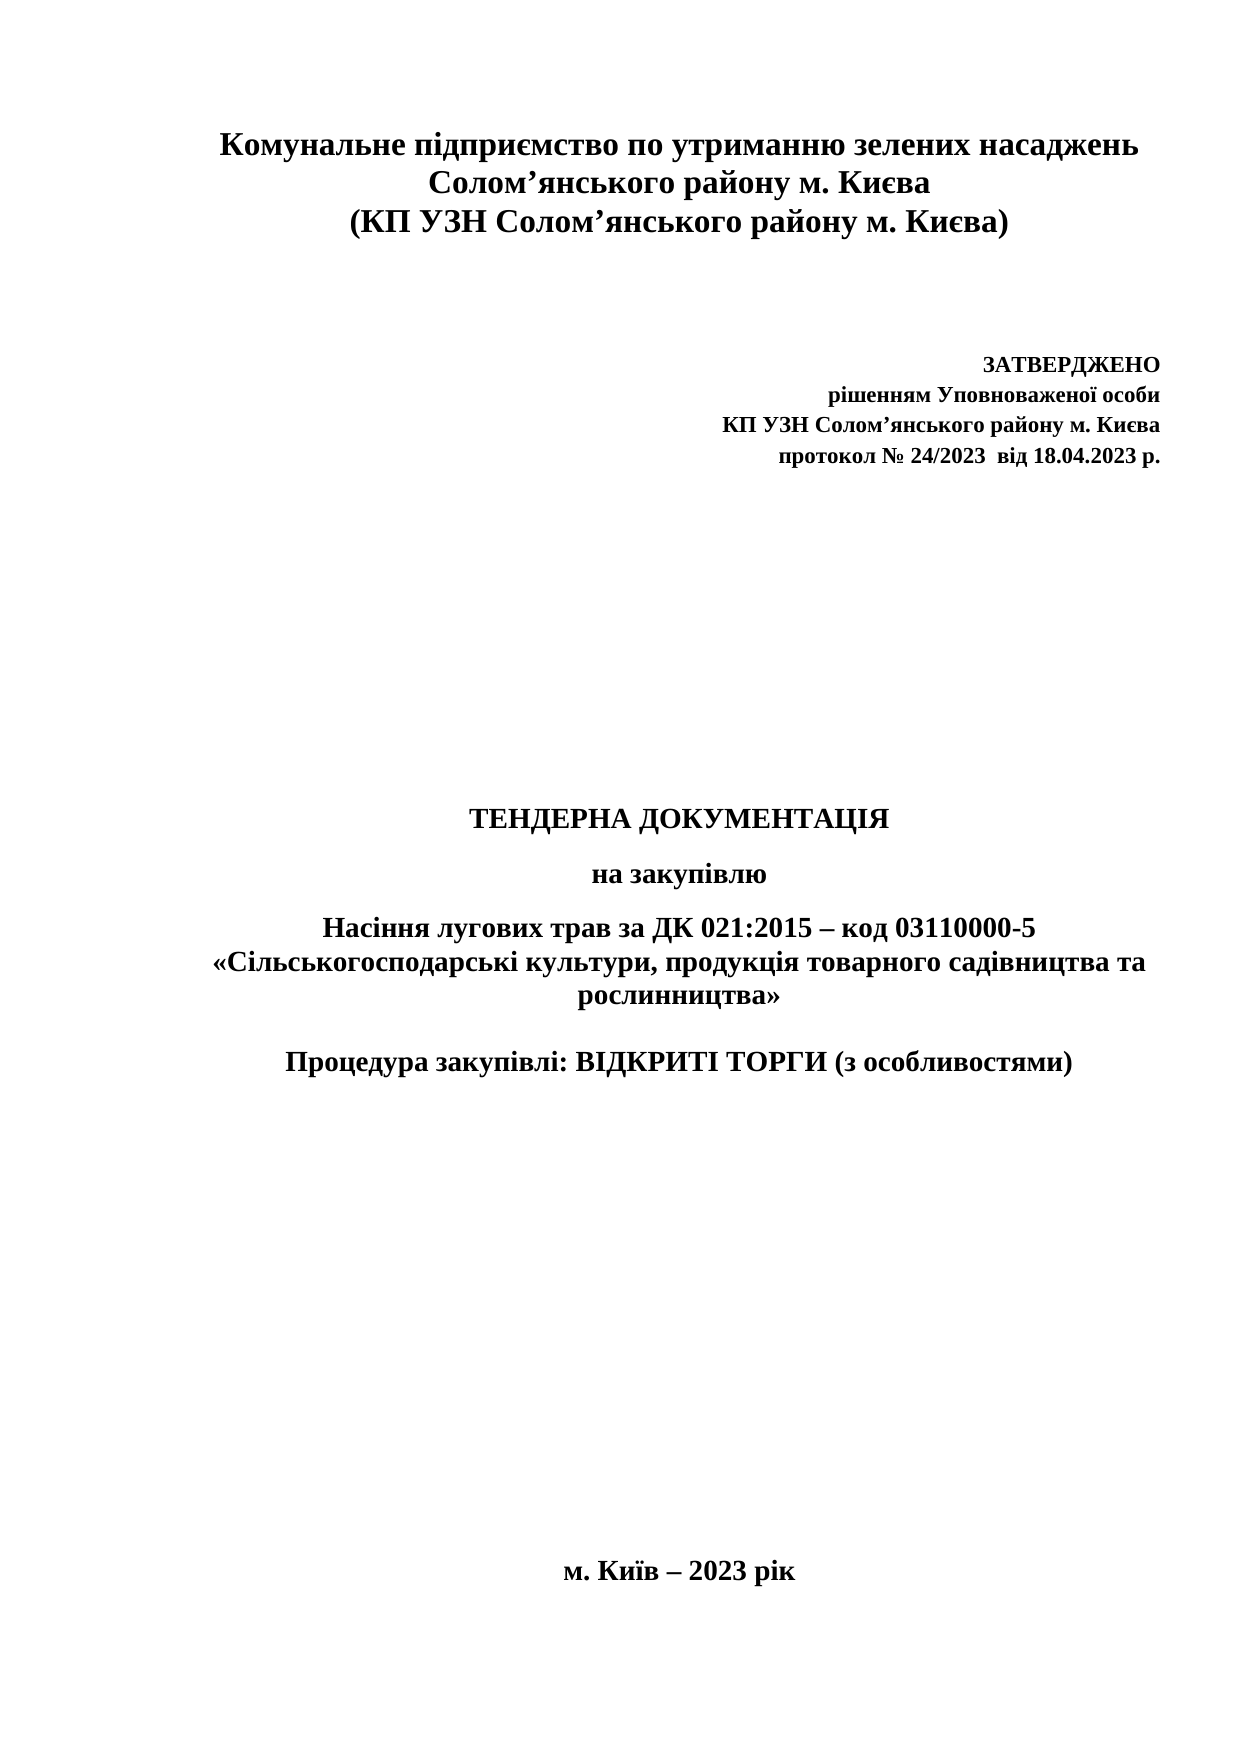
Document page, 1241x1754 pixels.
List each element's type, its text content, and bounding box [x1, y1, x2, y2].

table_header ЗАТВЕРДЖЕНО рішенням Уповноваженої особи КП УЗН Солом’янського району м. Києва протокол № 24/2023 від 18.04.2023 р. [694, 351, 1172, 607]
text Насіння лугових трав за ДК 021:2015 – код 03110000-5 «Сільськогосподарські культури, продукція товарного садівництва та рослинництва» [177, 910, 1181, 1011]
text (КП УЗН Солом’янського району м. Києва) [177, 201, 1181, 239]
text ТЕНДЕРНА ДОКУМЕНТАЦІЯ [177, 801, 1181, 835]
text Процедура закупівлі: ВІДКРИТІ ТОРГИ (з особливостями) [177, 1044, 1181, 1078]
text м. Київ – 2023 рік [177, 1553, 1181, 1587]
text на закупівлю [177, 856, 1181, 889]
text Комунальне підприємство по утриманню зелених насаджень Солом’янського району м. Києва [177, 124, 1181, 201]
